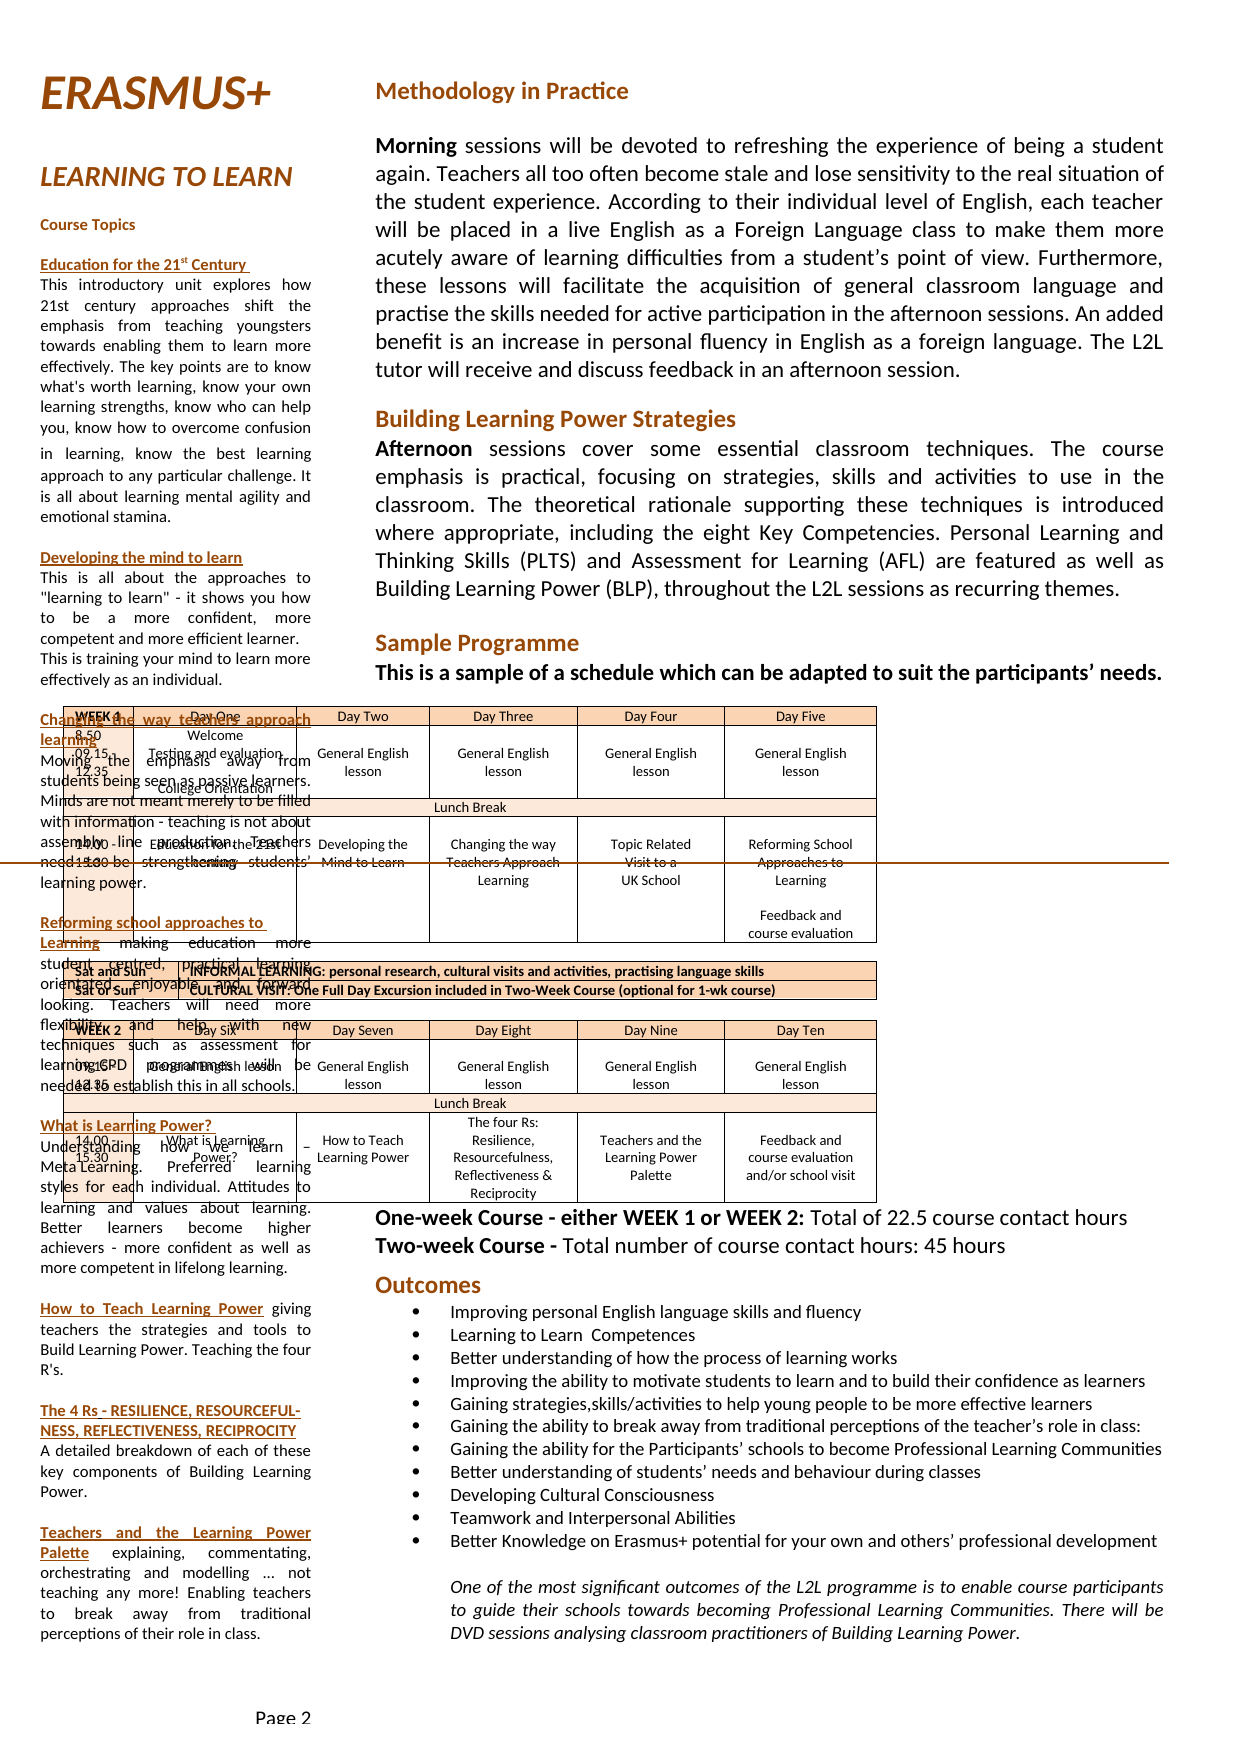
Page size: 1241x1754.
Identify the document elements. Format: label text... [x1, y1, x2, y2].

table_header Day Three [430, 707, 577, 725]
table_header Sat and Sun [64, 962, 178, 980]
table_cell General English lesson [430, 1040, 577, 1093]
table_header Day Ten [725, 1021, 876, 1039]
table_cell General English lesson [430, 726, 577, 797]
table_cell How to Teach Learning Power [297, 1113, 429, 1202]
table_header Day One [134, 707, 296, 725]
table_cell Changing the way Teachers Approach Learning [430, 864, 577, 942]
text Sample Programme [75, 627, 1165, 658]
table_cell Lunch Break [64, 1094, 876, 1112]
text Morning sessions will be devoted to refreshing the experience of being a student again. Teachers all too often become stale and lose sensitivity to the real situation of the student experience. According to their individual level of English, each teacher will be placed in a live English as a Foreign Language class to make them more acutely aware of learning difficulties from a student’s point of view. Furthermore, these lessons will facilitate the acquisition of general classroom language and practise the skills needed for active participation in the afternoon sessions. An added benefit is an increase in personal fluency in English as a foreign language. The L2L tutor will receive and discuss feedback in an afternoon session. [75, 131, 1165, 383]
table_cell Sat or Sun [64, 981, 178, 998]
list Better understanding of students’ needs and behaviour during classes [112, 1460, 1165, 1483]
list Gaining the ability to break away from traditional perceptions of the teacher’s role in class: [112, 1414, 1165, 1437]
table_cell Changing the way Teachers Approach Learning [430, 817, 577, 862]
table_cell Topic Related Visit to a UK School [578, 817, 724, 862]
table_header WEEK 1 [64, 707, 133, 725]
text Outcomes [75, 1269, 1165, 1300]
table_cell General English lesson [578, 726, 724, 797]
text Afternoon sessions cover some essential classroom techniques. The course emphasis is practical, focusing on strategies, skills and activities to use in the classroom. The theoretical rationale supporting these techniques is introduced where appropriate, including the eight Key Competencies. Personal Learning and Thinking Skills (PLTS) and Assessment for Learning (AFL) are featured as well as Building Learning Power (BLP), throughout the L2L sessions as recurring themes. [75, 434, 1165, 602]
list Gaining strategies,skills/activities to help young people to be more effective learners [112, 1392, 1165, 1414]
table_cell General English lesson [297, 726, 429, 797]
table_cell General English lesson [725, 1040, 876, 1093]
table_cell 09.15 -12.35 [64, 1040, 133, 1093]
table_header Day Four [578, 707, 724, 725]
table_cell Teachers and the Learning Power Palette [578, 1113, 724, 1202]
table_cell Lunch Break [64, 799, 876, 816]
table_cell Welcome Testing and evaluation College Orientation [134, 728, 296, 797]
table_cell Developing the Mind to Learn [297, 817, 429, 862]
list Improving personal English language skills and fluency [112, 1300, 1165, 1323]
table_cell General English lesson [297, 1040, 429, 1093]
table_cell Topic Related Visit to a UK School [578, 864, 724, 942]
text Building Learning Power Strategies [75, 403, 1165, 434]
table_header Day Two [297, 707, 429, 725]
table_cell Education for the 21st century [134, 864, 296, 942]
table_cell General English lesson [725, 726, 876, 797]
list Better understanding of how the process of learning works [112, 1346, 1165, 1369]
list Developing Cultural Consciousness [112, 1483, 1165, 1506]
table_cell 14.00 -15.30 [64, 864, 133, 930]
table_header Day Six [134, 1021, 296, 1039]
table_cell 14.00 -15.30 [64, 1113, 133, 1133]
text One-week Course - either WEEK 1 or WEEK 2: Total of 22.5 course contact hours Two-week Course - Total number of course contact hours: 45 hours [75, 1203, 1165, 1259]
list Gaining the ability for the Participants’ schools to become Professional Learning Communities [112, 1437, 1165, 1460]
list Teamwork and Interpersonal Abilities [112, 1506, 1165, 1529]
table_header Day Nine [578, 1021, 724, 1039]
table_cell CULTURAL VISIT: One Full Day Excursion included in Two-Week Course (optional for 1-wk course) [179, 981, 876, 998]
text This is a sample of a schedule which can be adapted to suit the participants’ needs. [75, 658, 1165, 686]
table_header Day Seven [297, 1021, 429, 1039]
table_cell General English lesson [578, 1040, 724, 1093]
table_header Day Eight [430, 1021, 577, 1039]
table_cell General English lesson [134, 1040, 296, 1093]
list Learning to Learn Competences [112, 1323, 1165, 1346]
text One of the most significant outcomes of the L2L programme is to enable course participants to guide their schools towards becoming Professional Learning Communities. There will be DVD sessions analysing classroom practitioners of Building Learning Power. [150, 1575, 1165, 1644]
table_cell Reforming School Approaches to Learning Feedback and course evaluation [725, 817, 876, 862]
table_cell Developing the Mind to Learn [297, 864, 429, 942]
list Better Knowledge on Erasmus+ potential for your own and others’ professional development [112, 1529, 1165, 1552]
table_header Day Five [725, 707, 876, 725]
table_header WEEK 2 [64, 1021, 133, 1039]
table_cell Education for the 21st century [134, 817, 296, 862]
table_cell 14.00 -15.30 [64, 1134, 133, 1202]
table_cell 8.50 09.15 -12.35 [64, 728, 133, 797]
table_cell Reforming School Approaches to Learning Feedback and course evaluation [725, 864, 876, 942]
table_header INFORMAL LEARNING: personal research, cultural visits and activities, practising language skills [179, 962, 876, 980]
table_cell Feedback and course evaluation and/or school visit [725, 1113, 876, 1202]
table_cell 14.00 -15.30 [64, 817, 133, 862]
table_cell What is Learning Power? [134, 1113, 296, 1202]
list Improving the ability to motivate students to learn and to build their confidence as learners [112, 1369, 1165, 1392]
table_cell The four Rs: Resilience, Resourcefulness, Reflectiveness & Reciprocity [430, 1113, 577, 1202]
